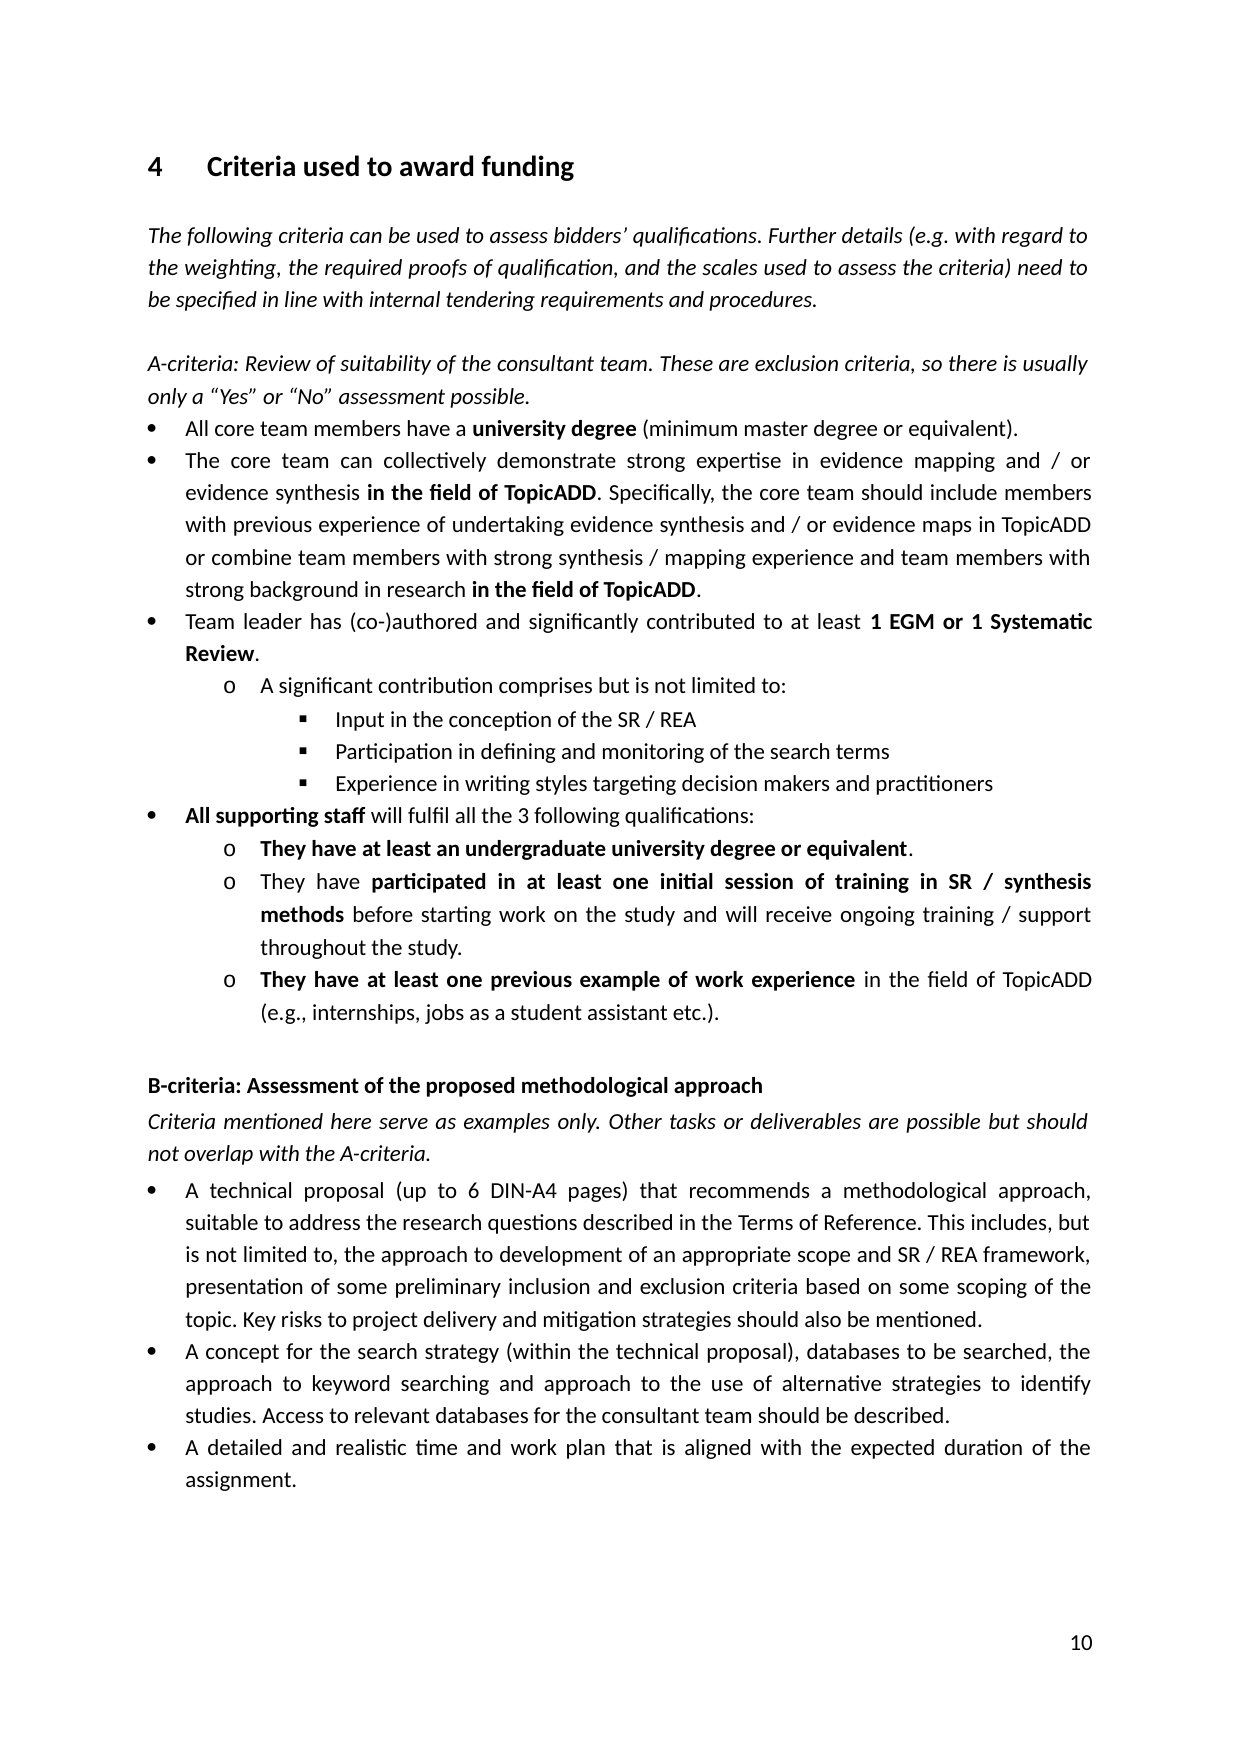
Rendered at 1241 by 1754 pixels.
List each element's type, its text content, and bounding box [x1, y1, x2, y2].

list Team leader has (co-)authored and significantly contributed to at least 1 EGM or 1 Systematic Review. [148, 607, 1092, 667]
list The core team can collectively demonstrate strong expertise in evidence mapping and / or evidence synthesis in the field of TopicADD. Specifically, the core team should include members with previous experience of undertaking evidence synthesis and / or evidence maps in TopicADD or combine team members with strong synthesis / mapping experience and team members with strong background in research in the field of TopicADD. [148, 446, 1092, 603]
text Criteria mentioned here serve as examples only. Other tasks or deliverables are possible but should not overlap with the A-criteria. [148, 1107, 1092, 1168]
list They have participated in at least one initial session of training in SR / synthesis methods before starting work on the study and will receive ongoing training / support throughout the study. [223, 867, 1092, 961]
list A significant contribution comprises but is not limited to: [223, 671, 1092, 701]
list Experience in writing styles targeting decision makers and practitioners [298, 769, 1092, 797]
list A concept for the search strategy (within the technical proposal), databases to be searched, the approach to keyword searching and approach to the use of alternative strategies to identify studies. Access to relevant databases for the consultant team should be described. [148, 1337, 1092, 1429]
list The following criteria can be used to assess bidders’ qualifications. Further details (e.g. with regard to the weighting, the required proofs of qualification, and the scales used to assess the criteria) need to be specified in line with internal tendering requirements and procedures. [148, 221, 1092, 313]
subtitle Criteria used to award funding [148, 148, 1092, 183]
list All supporting staff will fulfil all the 3 following qualifications: [148, 802, 1092, 829]
text B-criteria: Assessment of the proposed methodological approach [148, 1071, 1092, 1099]
list A detailed and realistic time and work plan that is aligned with the expected duration of the assignment. [148, 1433, 1092, 1494]
list Input in the conception of the SR / REA [298, 705, 1092, 733]
list They have at least an undergraduate university degree or equivalent. [223, 834, 1092, 863]
list Participation in defining and monitoring of the search terms [298, 737, 1092, 765]
list They have at least one previous example of work experience in the field of TopicADD (e.g., internships, jobs as a student assistant etc.). [223, 965, 1092, 1026]
list All core team members have a university degree (minimum master degree or equivalent). [148, 414, 1092, 442]
list A-criteria: Review of suitability of the consultant team. These are exclusion criteria, so there is usually only a “Yes” or “No” assessment possible. [148, 349, 1092, 410]
list A technical proposal (up to 6 DIN-A4 pages) that recommends a methodological approach, suitable to address the research questions described in the Terms of Reference. This includes, but is not limited to, the approach to development of an appropriate scope and SR / REA framework, presentation of some preliminary inclusion and exclusion criteria based on some scoping of the topic. Key risks to project delivery and mitigation strategies should also be mentioned. [148, 1176, 1092, 1333]
